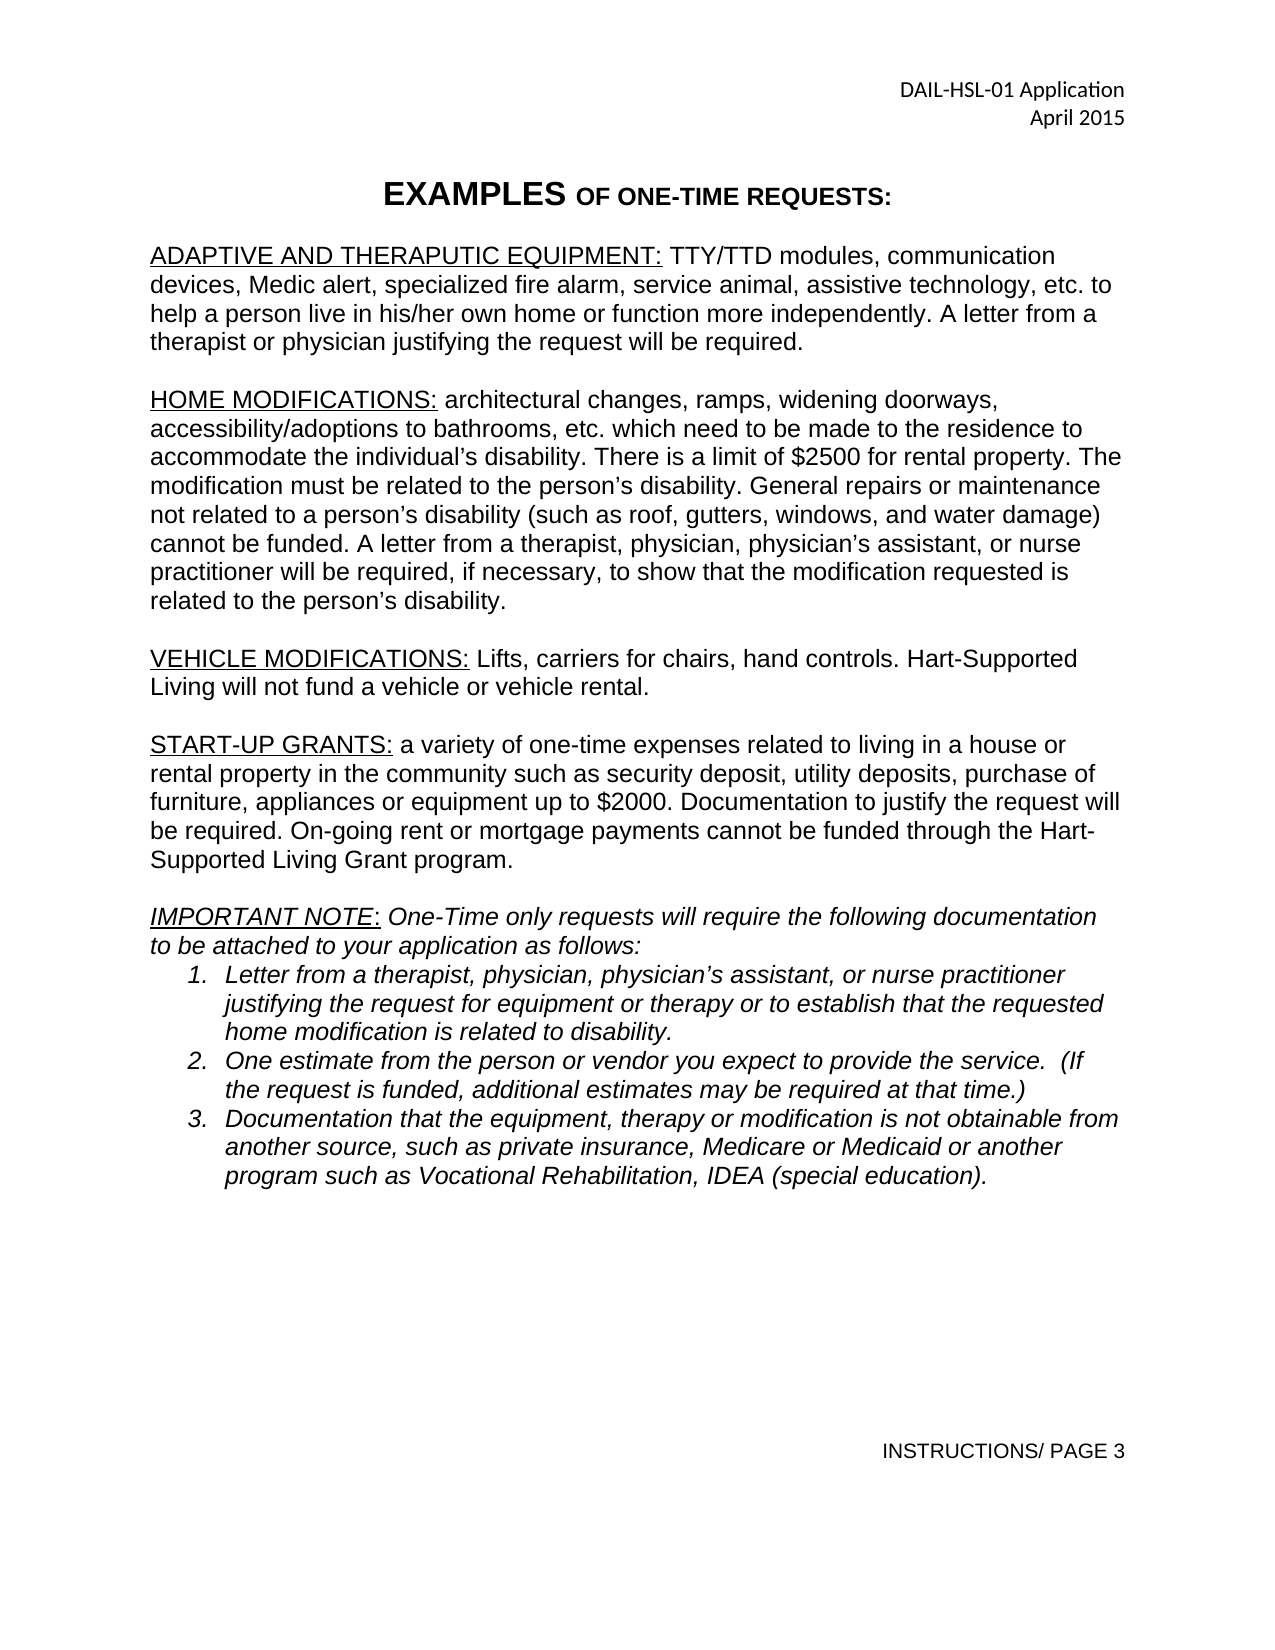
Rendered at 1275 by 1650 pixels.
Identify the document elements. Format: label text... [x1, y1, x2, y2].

list Documentation that the equipment, therapy or modification is not obtainable from [187, 1104, 1125, 1132]
text devices, Medic alert, specialized fire alarm, service animal, assistive technology, etc. to [150, 270, 1125, 299]
text accommodate the individual’s disability. There is a limit of $2500 for rental property. The modification must be related to the person’s disability. General repairs or maintenance not related to a person’s disability (such as roof, gutters, windows, and water damage) cannot be funded. A letter from a therapist, physician, physician’s assistant, or nurse practitioner will be required, if necessary, to show that the modification requested is related to the person’s disability. [150, 442, 1125, 615]
text Living will not fund a vehicle or vehicle rental. [150, 672, 1125, 701]
text HOME MODIFICATIONS: architectural changes, ramps, widening doorways, [150, 385, 1125, 414]
text ADAPTIVE AND THERAPUTIC EQUIPMENT: TTY/TTD modules, communication [150, 241, 1125, 270]
list One estimate from the person or vendor you expect to provide the service. (If the request is funded, additional estimates may be required at that time.) [187, 1046, 1125, 1104]
text VEHICLE MODIFICATIONS: Lifts, carriers for chairs, hand controls. Hart-Supported [150, 644, 1125, 672]
text therapist or physician justifying the request will be required. [150, 327, 1125, 356]
text accessibility/adoptions to bathrooms, etc. which need to be made to the residence to [150, 414, 1125, 442]
text START-UP GRANTS: a variety of one-time expenses related to living in a house or rental property in the community such as security deposit, utility deposits, purchase of furniture, appliances or equipment up to $2000. Documentation to justify the request will be required. On-going rent or mortgage payments cannot be funded through the Hart-Supported Living Grant program. [150, 730, 1125, 874]
text another source, such as private insurance, Medicare or Medicaid or another program such as Vocational Rehabilitation, IDEA (special education). [150, 1132, 1125, 1190]
text help a person live in his/her own home or function more independently. A letter from a [150, 299, 1125, 327]
text EXAMPLES OF ONE-TIME REQUESTS: [150, 174, 1125, 212]
text IMPORTANT NOTE: One-Time only requests will require the following documentation to be attached to your application as follows: [150, 902, 1125, 960]
list Letter from a therapist, physician, physician’s assistant, or nurse practitioner justifying the request for equipment or therapy or to establish that the requested home modification is related to disability. [187, 960, 1125, 1046]
text INSTRUCTIONS/ PAGE 3 [150, 1439, 1125, 1463]
